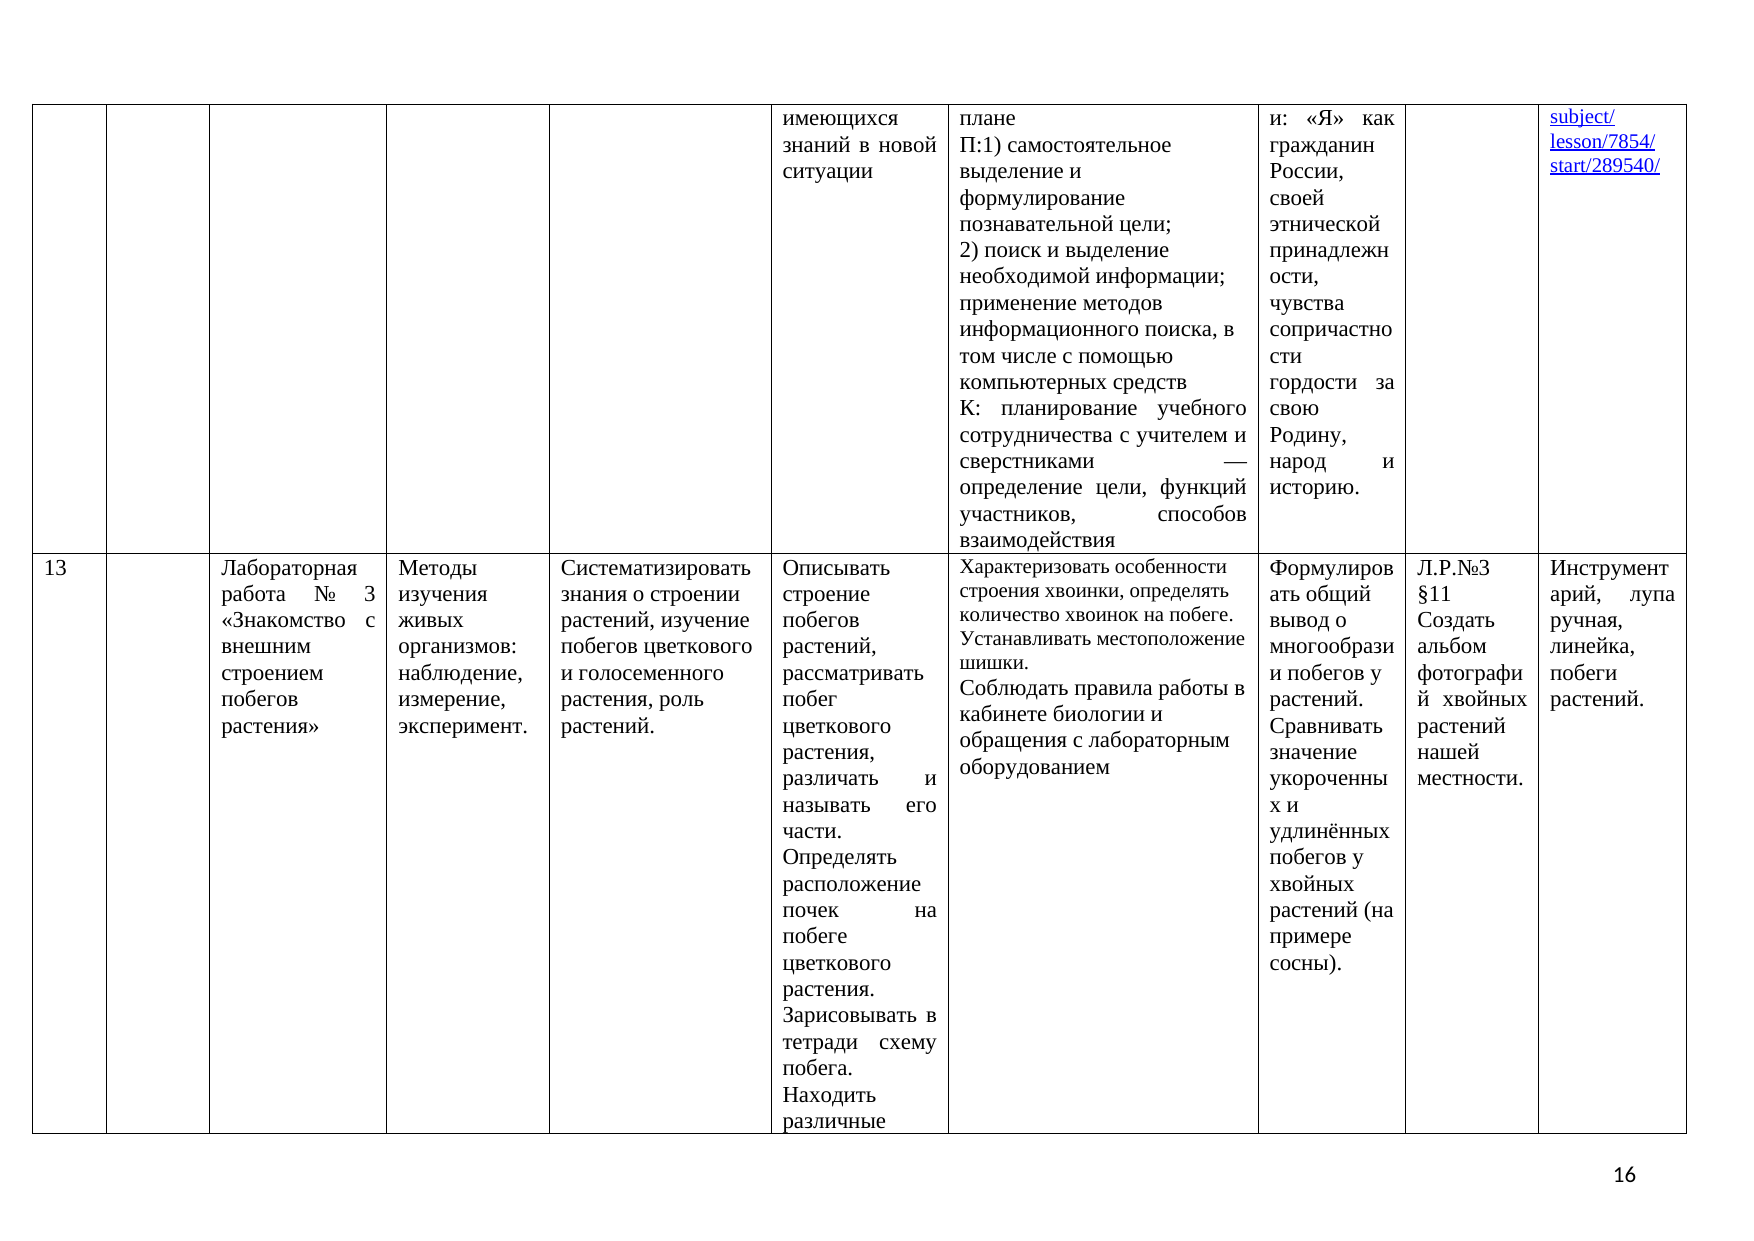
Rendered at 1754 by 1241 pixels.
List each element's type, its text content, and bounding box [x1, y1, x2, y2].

table_cell [107, 105, 209, 552]
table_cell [550, 105, 771, 552]
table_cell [1539, 105, 1686, 552]
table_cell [1406, 105, 1538, 552]
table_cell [949, 554, 1258, 1133]
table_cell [772, 554, 948, 1133]
table_cell 12 [33, 105, 106, 552]
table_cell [550, 554, 771, 1133]
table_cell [1406, 554, 1538, 1133]
table_cell [107, 554, 209, 1133]
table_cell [1539, 554, 1686, 1133]
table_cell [1259, 105, 1405, 552]
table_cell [1259, 554, 1405, 1133]
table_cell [210, 105, 386, 552]
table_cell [387, 105, 549, 552]
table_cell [949, 105, 1258, 552]
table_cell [772, 105, 948, 552]
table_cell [210, 554, 386, 1133]
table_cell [387, 554, 549, 1133]
table_cell 13 [33, 554, 106, 1133]
